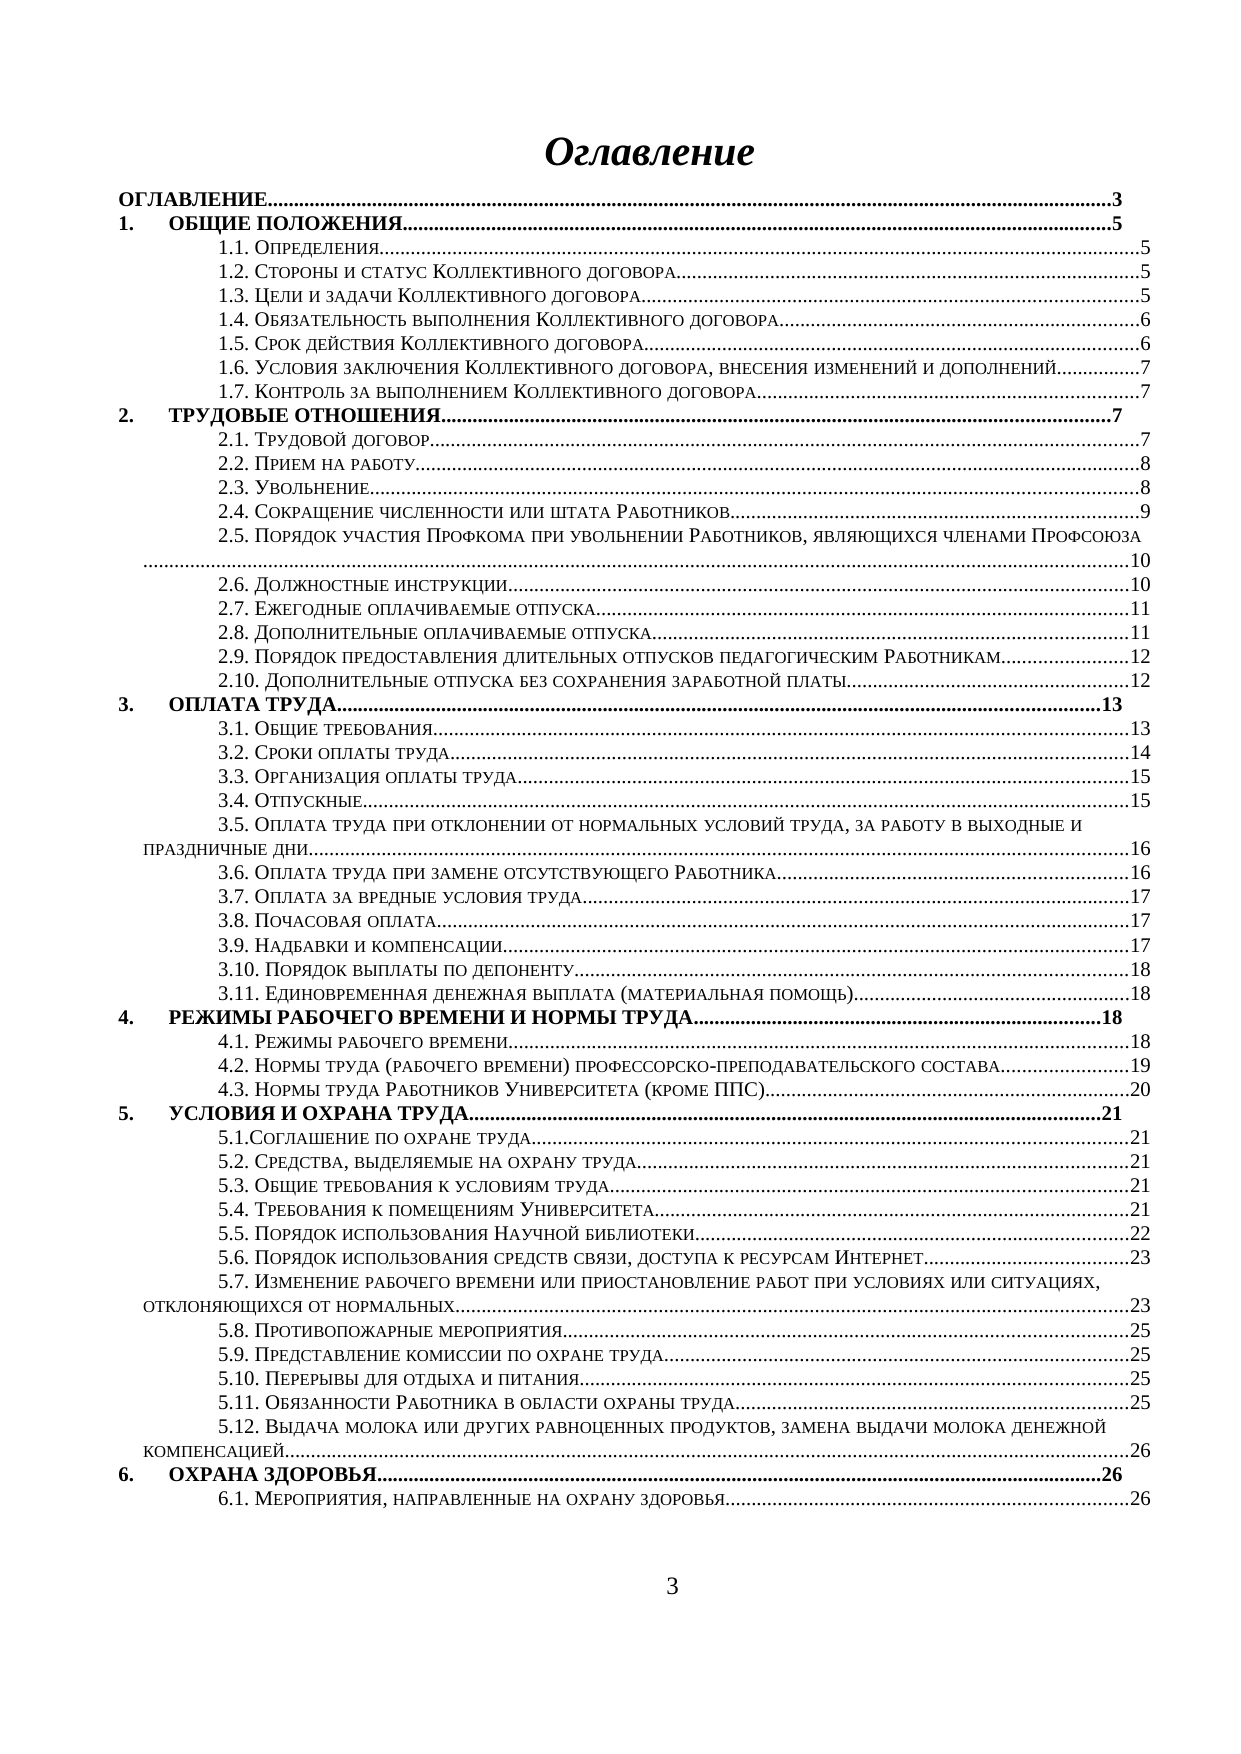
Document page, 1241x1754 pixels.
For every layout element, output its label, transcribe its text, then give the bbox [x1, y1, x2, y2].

text 5.9. Представление комиссии по охране труда 25 [143, 1342, 1152, 1366]
text 1.6. Условия заключения Коллективного договора, внесения изменений и дополнений 7 [143, 355, 1152, 379]
text 2.1. Трудовой договор 7 [143, 427, 1152, 451]
text 5.10. Перерывы для отдыха и питания 25 [143, 1366, 1152, 1390]
text 4.2. Нормы труда (рабочего времени) профессорско-преподавательского состава 19 [143, 1053, 1152, 1077]
text 1.1. Определения 5 [143, 235, 1152, 259]
text 6.1. Мероприятия, направленные на охрану здоровья 26 [143, 1486, 1152, 1510]
text 2. Трудовые отношения 7 [118, 403, 1152, 427]
text 5.11. Обязанности Работника в области охраны труда 25 [143, 1390, 1152, 1414]
subtitle Оглавление [118, 126, 1152, 174]
text 3.11. Единовременная денежная выплата (материальная помощь) 18 [143, 981, 1152, 1005]
text 3.10. Порядок выплаты по депоненту 18 [143, 957, 1152, 981]
text 3.3. Организация оплаты труда 15 [143, 764, 1152, 788]
text 5.1.Соглашение по охране труда 21 [143, 1125, 1152, 1149]
text 5.3. Общие требования к условиям труда 21 [143, 1173, 1152, 1197]
text 3.8. Почасовая оплата 17 [143, 908, 1152, 932]
text 1. Общие положения 5 [118, 211, 1152, 235]
text 5.5. Порядок использования Научной библиотеки 22 [143, 1221, 1152, 1245]
text 3.7. Оплата за вредные условия труда 17 [143, 884, 1152, 908]
text 3.2. Сроки оплаты труда 14 [143, 740, 1152, 764]
text 5.2. Средства, выделяемые на охрану труда 21 [143, 1149, 1152, 1173]
text 1.7. Контроль за выполнением Коллективного договора 7 [143, 379, 1152, 403]
text 5. Условия и охрана труда 21 [118, 1101, 1152, 1125]
text 2.10. Дополнительные отпуска без сохранения заработной платы 12 [143, 668, 1152, 692]
text 5.7. Изменение рабочего времени или приостановление работ при условиях или ситуациях, отклоняющихся от нормальных 23 [143, 1269, 1152, 1317]
text 2.9. Порядок предоставления длительных отпусков педагогическим Работникам 12 [143, 644, 1152, 668]
text 5.6. Порядок использования средств связи, доступа к ресурсам Интернет 23 [143, 1245, 1152, 1269]
text 4.3. Нормы труда Работников Университета (кроме ППС) 20 [143, 1077, 1152, 1101]
text 3.1. Общие требования 13 [143, 716, 1152, 740]
text 1.4. Обязательность выполнения Коллективного договора 6 [143, 307, 1152, 331]
text 2.7. Ежегодные оплачиваемые отпуска 11 [143, 596, 1152, 620]
text 4.1. Режимы рабочего времени 18 [143, 1029, 1152, 1053]
text 3.6. Оплата труда при замене отсутствующего Работника 16 [143, 860, 1152, 884]
text 2.3. Увольнение 8 [143, 475, 1152, 499]
text 1.2. Стороны и статус Коллективного договора 5 [143, 259, 1152, 283]
text 1.3. Цели и задачи Коллективного договора 5 [143, 283, 1152, 307]
text 2.6. Должностные инструкции 10 [143, 572, 1152, 596]
text 2.2. Прием на работу 8 [143, 451, 1152, 475]
text 5.12. Выдача молока или других равноценных продуктов, замена выдачи молока денежной компенсацией 26 [143, 1414, 1152, 1462]
text 2.5. Порядок участия Профкома при увольнении Работников, являющихся членами Профсоюза 10 [143, 523, 1152, 572]
text 1.5. Срок действия Коллективного договора 6 [143, 331, 1152, 355]
text 3.4. Отпускные 15 [143, 788, 1152, 812]
text 5.4. Требования к помещениям Университета 21 [143, 1197, 1152, 1221]
text 3.9. Надбавки и компенсации 17 [143, 932, 1152, 957]
text 2.8. Дополнительные оплачиваемые отпуска 11 [143, 620, 1152, 644]
text 6. Охрана здоровья 26 [118, 1462, 1152, 1486]
text 3.5. Оплата труда при отклонении от нормальных условий труда, за работу в выходные и праздничные дни 16 [143, 812, 1152, 860]
text 4. Режимы рабочего времени и нормы труда 18 [118, 1005, 1152, 1029]
text 3. Оплата труда 13 [118, 692, 1152, 716]
text 2.4. Сокращение численности или штата Работников 9 [143, 499, 1152, 523]
text Оглавление 3 [118, 187, 1152, 211]
text 5.8. Противопожарные мероприятия 25 [143, 1317, 1152, 1342]
